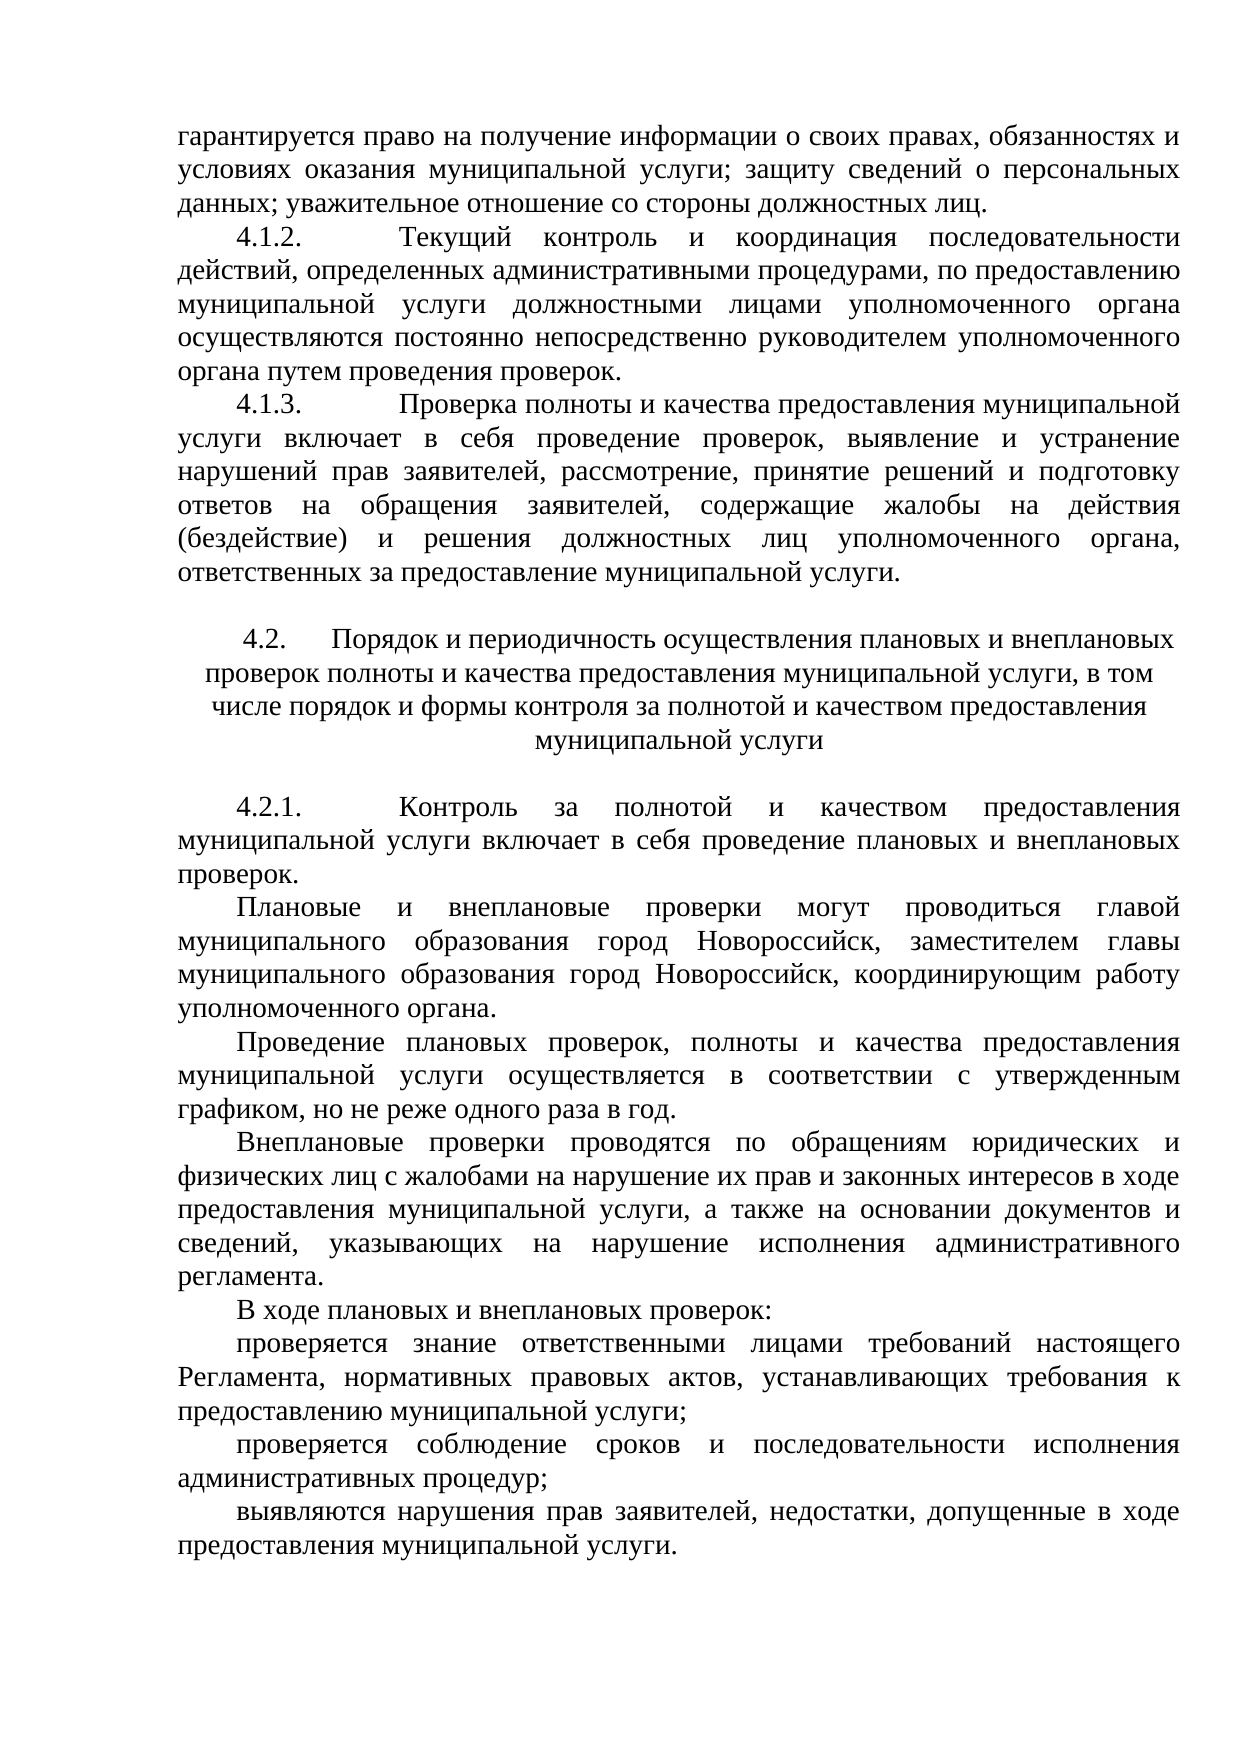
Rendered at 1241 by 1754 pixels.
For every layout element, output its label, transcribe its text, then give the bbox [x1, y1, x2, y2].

text 4.1.2. Текущий контроль и координация последовательности действий, определенных административными процедурами, по предоставлению муниципальной услуги должностными лицами уполномоченного органа осуществляются постоянно непосредственно руководителем уполномоченного органа путем проведения проверок. [177, 219, 1181, 386]
text 4.1.3. Проверка полноты и качества предоставления муниципальной услуги включает в себя проведение проверок, выявление и устранение нарушений прав заявителей, рассмотрение, принятие решений и подготовку ответов на обращения заявителей, содержащие жалобы на действия (бездействие) и решения должностных лиц уполномоченного органа, ответственных за предоставление муниципальной услуги. [177, 386, 1181, 588]
text Внеплановые проверки проводятся по обращениям юридических и физических лиц с жалобами на нарушение их прав и законных интересов в ходе предоставления муниципальной услуги, а также на основании документов и сведений, указывающих на нарушение исполнения административного регламента. [177, 1124, 1181, 1292]
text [177, 118, 1181, 219]
text 4.2.1. Контроль за полнотой и качеством предоставления муниципальной услуги включает в себя проведение плановых и внеплановых проверок. [177, 789, 1181, 889]
text Плановые и внеплановые проверки могут проводиться главой муниципального образования город Новороссийск, заместителем главы муниципального образования город Новороссийск, координирующим работу уполномоченного органа. [177, 889, 1181, 1024]
text Проведение плановых проверок, полноты и качества предоставления муниципальной услуги осуществляется в соответствии с утвержденным графиком, но не реже одного раза в год. [177, 1024, 1181, 1124]
text проверяется соблюдение сроков и последовательности исполнения административных процедур; [177, 1426, 1181, 1493]
text В ходе плановых и внеплановых проверок: [177, 1292, 1181, 1326]
text проверяется знание ответственными лицами требований настоящего Регламента, нормативных правовых актов, устанавливающих требования к предоставлению муниципальной услуги; [177, 1326, 1181, 1426]
text 4.2. Порядок и периодичность осуществления плановых и внеплановых проверок полноты и качества предоставления муниципальной услуги, в том числе порядок и формы контроля за полнотой и качеством предоставления муниципальной услуги [177, 621, 1181, 755]
text выявляются нарушения прав заявителей, недостатки, допущенные в ходе предоставления муниципальной услуги. [177, 1493, 1181, 1560]
